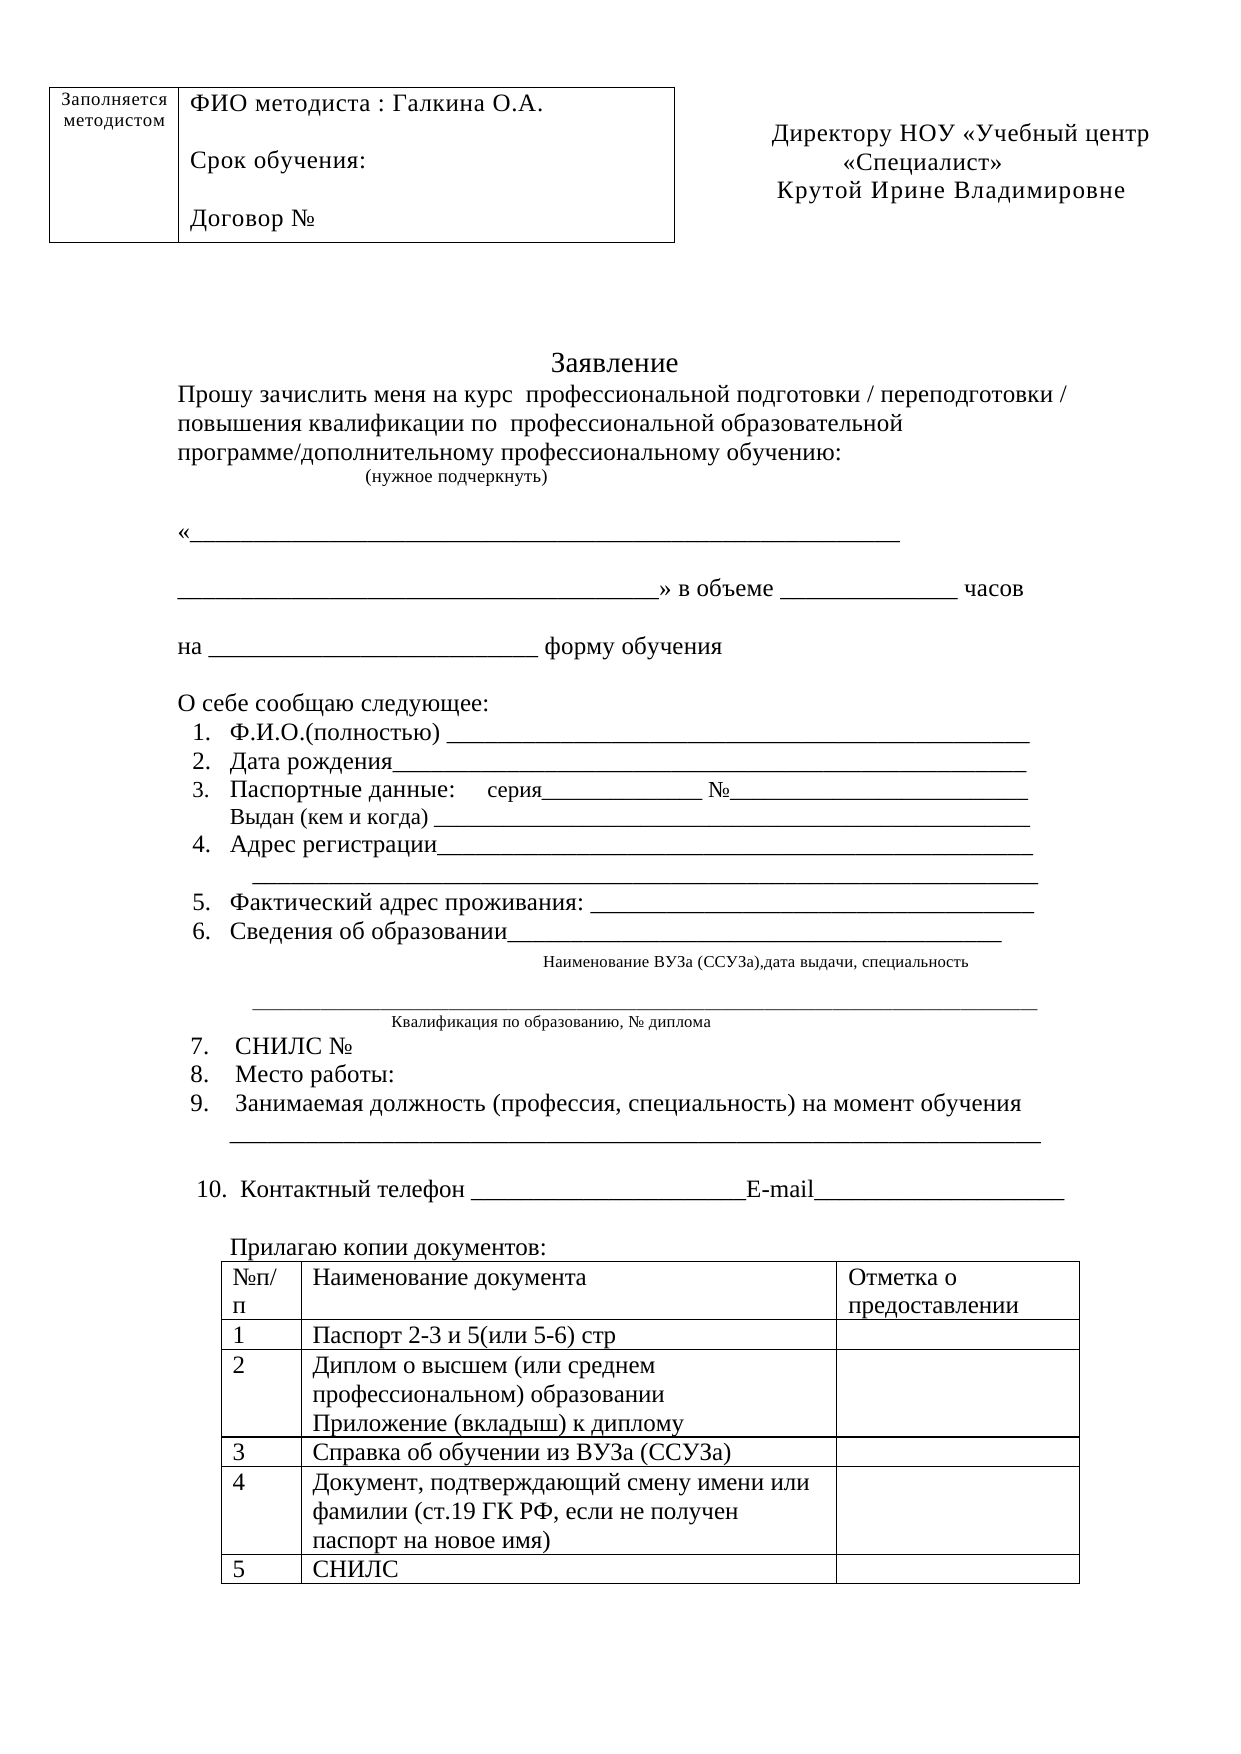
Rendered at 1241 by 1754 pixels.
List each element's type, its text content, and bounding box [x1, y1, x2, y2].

text Прошу зачислить меня на курс профессиональной подготовки / переподготовки / повышения квалификации по профессиональной образовательной программе/дополнительному профессиональному обучению: [177, 379, 1152, 465]
text ______________________________________» в объеме ______________ часов [177, 573, 1152, 602]
table_header №п/п [222, 1262, 301, 1319]
table_cell [837, 1350, 1079, 1436]
table_header Заполняется методистом [50, 88, 178, 242]
table_cell Документ, подтверждающий смену имени или фамилии (ст.19 ГК РФ, если не получен паспорт на новое имя) [302, 1467, 836, 1553]
text 7. СНИЛС № [177, 1031, 1152, 1059]
table_cell [837, 1320, 1079, 1349]
table_cell [837, 1555, 1079, 1583]
text 8. Место работы: [177, 1059, 1152, 1088]
table_cell 1 [222, 1320, 301, 1349]
table_cell 2 [222, 1350, 301, 1436]
table_cell 3 [222, 1438, 301, 1466]
list ____________________________________________________________________________________________ [252, 992, 1152, 1012]
list Сведения об образовании_______________________________________ [192, 916, 1152, 944]
text (нужное подчеркнуть) [177, 465, 1152, 487]
list Фактический адрес проживания: ___________________________________ [192, 887, 1152, 916]
table_cell Паспорт 2-3 и 5(или 5-6) стр [302, 1320, 836, 1349]
table_cell Диплом о высшем (или среднем профессиональном) образовании Приложение (вкладыш) к диплому [302, 1350, 836, 1436]
list Адрес регистрации_______________________________________________ [192, 829, 1152, 858]
table_cell 4 [222, 1467, 301, 1553]
list Ф.И.О.(полностью) ______________________________________________ [192, 717, 1152, 746]
text Директору НОУ «Учебный центр «Специалист» [675, 118, 1152, 176]
list Наименование ВУЗа (ССУЗа),дата выдачи, специальность [252, 944, 1152, 973]
table_header Наименование документа [302, 1262, 836, 1319]
text «________________________________________________________ [177, 516, 1152, 544]
table_header ФИО методиста : Галкина О.А. Срок обучения: Договор № [179, 88, 674, 242]
list Прилагаю копии документов: [229, 1232, 1152, 1261]
list Паспортные данные: серия______________ №__________________________ Выдан (кем и когда) ____________________________________________________ [192, 774, 1152, 829]
text на __________________________ форму обучения [177, 631, 1152, 659]
text Квалификация по образованию, № диплома [177, 1012, 1152, 1031]
table_cell [837, 1438, 1079, 1466]
table_header Отметка о предоставлении [837, 1262, 1079, 1319]
text О себе сообщаю следующее: [177, 688, 1152, 717]
table_cell СНИЛС [302, 1555, 836, 1583]
text 9. Занимаемая должность (профессия, специальность) на момент обучения [177, 1088, 1152, 1117]
list ________________________________________________________________ [229, 1117, 1152, 1146]
list Контактный телефон ______________________Е-mail____________________ [196, 1174, 1152, 1203]
table_cell 5 [222, 1555, 301, 1583]
text Крутой Ирине Владимировне [675, 176, 1152, 204]
list ______________________________________________________________ [252, 858, 1152, 887]
list Дата рождения__________________________________________________ [192, 746, 1152, 774]
table_cell [837, 1467, 1079, 1553]
text Заявление [177, 312, 1152, 379]
table_cell Справка об обучении из ВУЗа (ССУЗа) [302, 1438, 836, 1466]
